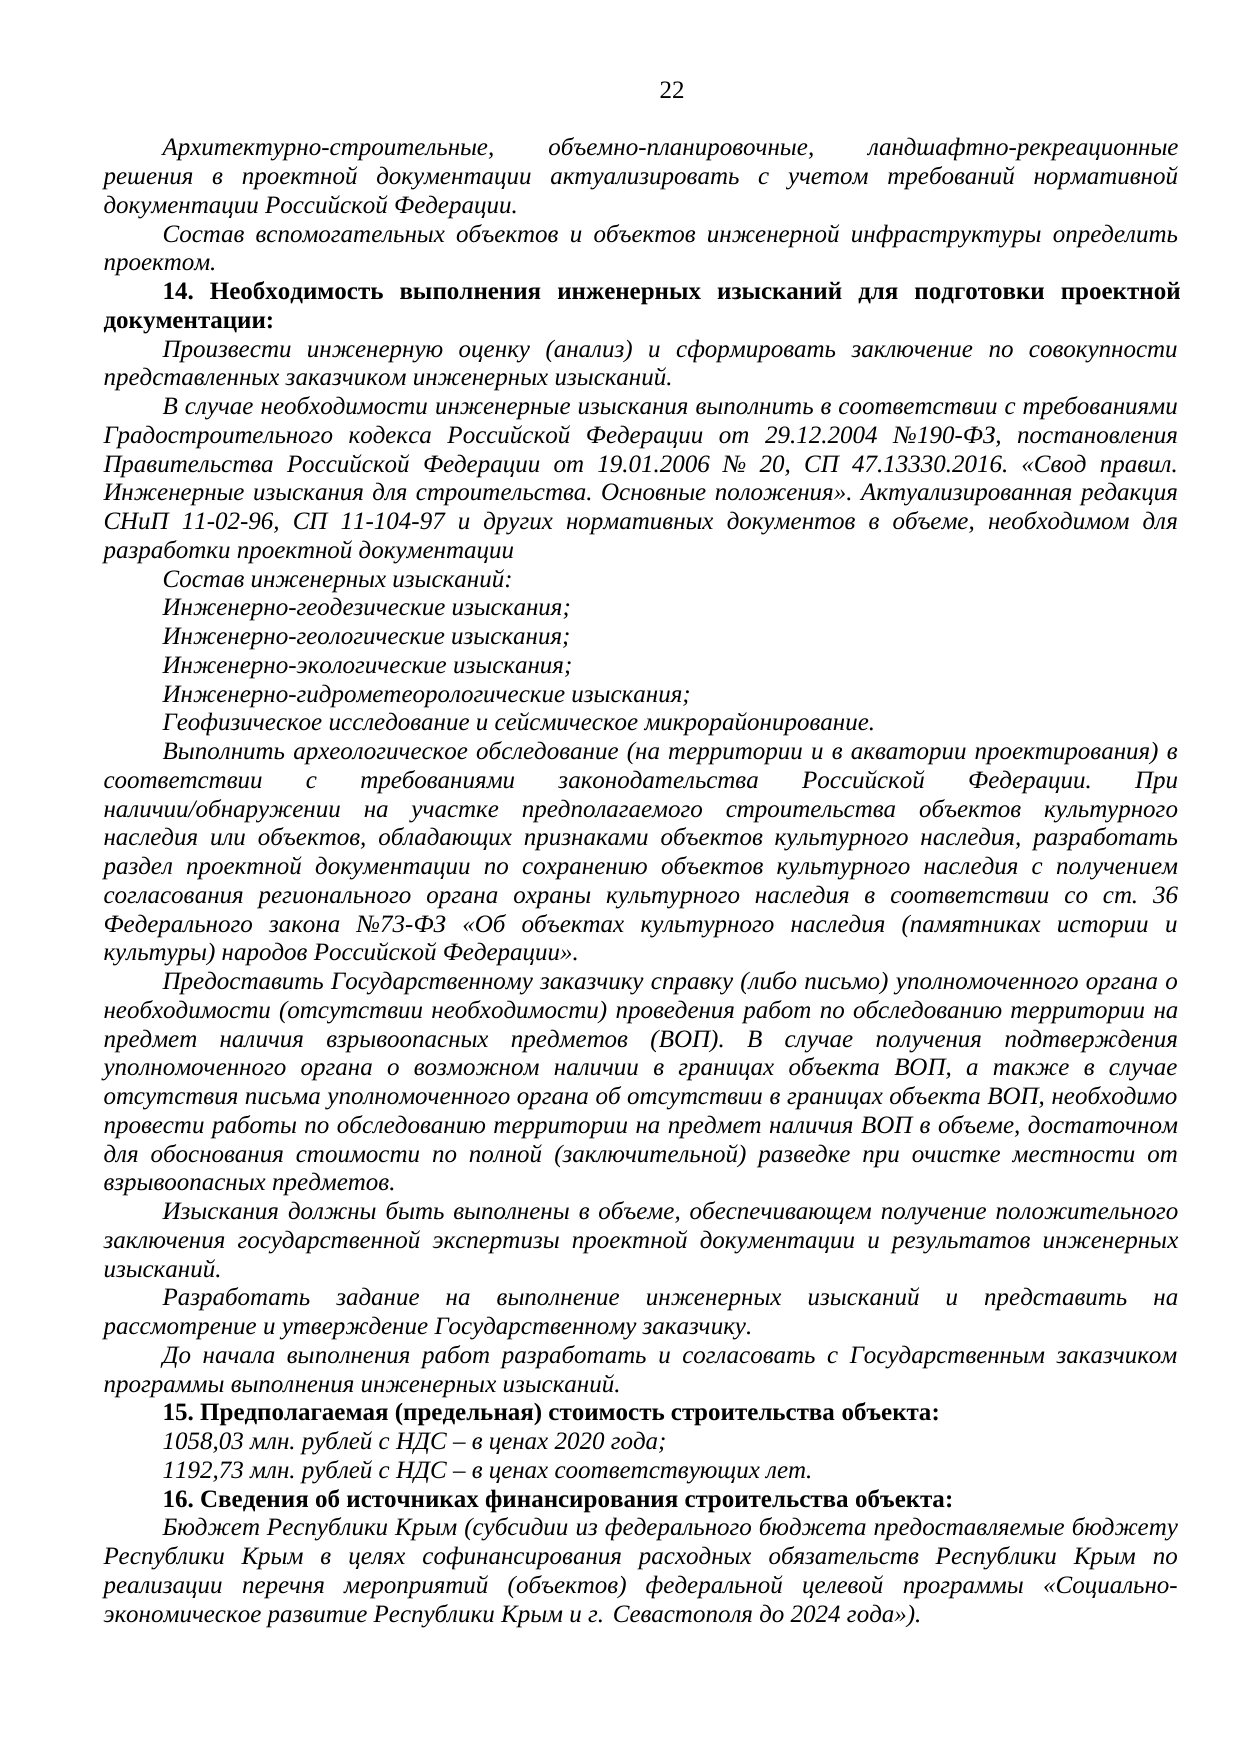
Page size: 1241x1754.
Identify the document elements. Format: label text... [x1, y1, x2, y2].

text В случае необходимости инженерные изыскания выполнить в соответствии с требованиями Градостроительного кодекса Российской Федерации от 29.12.2004 №190-ФЗ, постановления Правительства Российской Федерации от 19.01.2006 № 20, СП 47.13330.2016. «Свод правил. Инженерные изыскания для строительства. Основные положения». Актуализированная редакция СНиП 11-02-96, СП 11-104-97 и других нормативных документов в объеме, необходимом для разработки проектной документации [103, 391, 1181, 564]
text Выполнить археологическое обследование (на территории и в акватории проектирования) в соответствии с требованиями законодательства Российской Федерации. При наличии/обнаружении на участке предполагаемого строительства объектов культурного наследия или объектов, обладающих признаками объектов культурного наследия, разработать раздел проектной документации по сохранению объектов культурного наследия c получением согласования регионального органа охраны культурного наследия в соответствии со cт. 36 Федерального закона №73-ФЗ «Об объектах культурного наследия (памятниках истории и культуры) народов Российской Федерации». [103, 736, 1181, 966]
text Предоставить Государственному заказчику справку (либо письмо) уполномоченного органа о необходимости (отсутствии необходимости) проведения работ по обследованию территории на предмет наличия взрывоопасных предметов (ВОП). В случае получения подтверждения уполномоченного органа о возможном наличии в границах объекта ВОП, а также в случае отсутствия письма уполномоченного органа об отсутствии в границах объекта ВОП, необходимо провести работы по обследованию территории на предмет наличия ВОП в объеме, достаточном для обоснования стоимости по полной (заключительной) разведке при очистке местности от взрывоопасных предметов. [103, 966, 1181, 1196]
text Разработать задание на выполнение инженерных изысканий и представить на рассмотрение и утверждение Государственному заказчику. [103, 1282, 1181, 1340]
text 16. Сведения об источниках финансирования строительства объекта: [103, 1484, 1181, 1512]
text 15. Предполагаемая (предельная) стоимость строительства объекта: [103, 1397, 1181, 1426]
text 14. Необходимость выполнения инженерных изысканий для подготовки проектной документации: [103, 276, 1181, 334]
text 1058,03 млн. рублей с НДС – в ценах 2020 года; [103, 1426, 1181, 1455]
text Инженерно-геодезические изыскания; [103, 592, 1181, 621]
text Геофизическое исследование и сейсмическое микрорайонирование. [103, 707, 1181, 736]
text Изыскания должны быть выполнены в объеме, обеспечивающем получение положительного заключения государственной экспертизы проектной документации и результатов инженерных изысканий. [103, 1196, 1181, 1282]
text Инженерно-экологические изыскания; [103, 650, 1181, 679]
text Состав вспомогательных объектов и объектов инженерной инфраструктуры определить проектом. [103, 219, 1181, 276]
text 1192,73 млн. рублей с НДС – в ценах соответствующих лет. [103, 1455, 1181, 1484]
text Произвести инженерную оценку (анализ) и сформировать заключение по совокупности представленных заказчиком инженерных изысканий. [103, 334, 1181, 391]
text Бюджет Республики Крым (субсидии из федерального бюджета предоставляемые бюджету Республики Крым в целях софинансирования расходных обязательств Республики Крым по реализации перечня мероприятий (объектов) федеральной целевой программы «Социально-экономическое развитие Республики Крым и г. Севастополя до 2024 года»). [103, 1512, 1181, 1627]
text Инженерно-гидрометеорологические изыскания; [103, 679, 1181, 707]
text До начала выполнения работ разработать и согласовать с Государственным заказчиком программы выполнения инженерных изысканий. [103, 1340, 1181, 1397]
text Архитектурно-строительные, объемно-планировочные, ландшафтно-рекреационные решения в проектной документации актуализировать с учетом требований нормативной документации Российской Федерации. [103, 132, 1181, 219]
text Состав инженерных изысканий: [103, 564, 1181, 592]
text Инженерно-геологические изыскания; [103, 621, 1181, 650]
